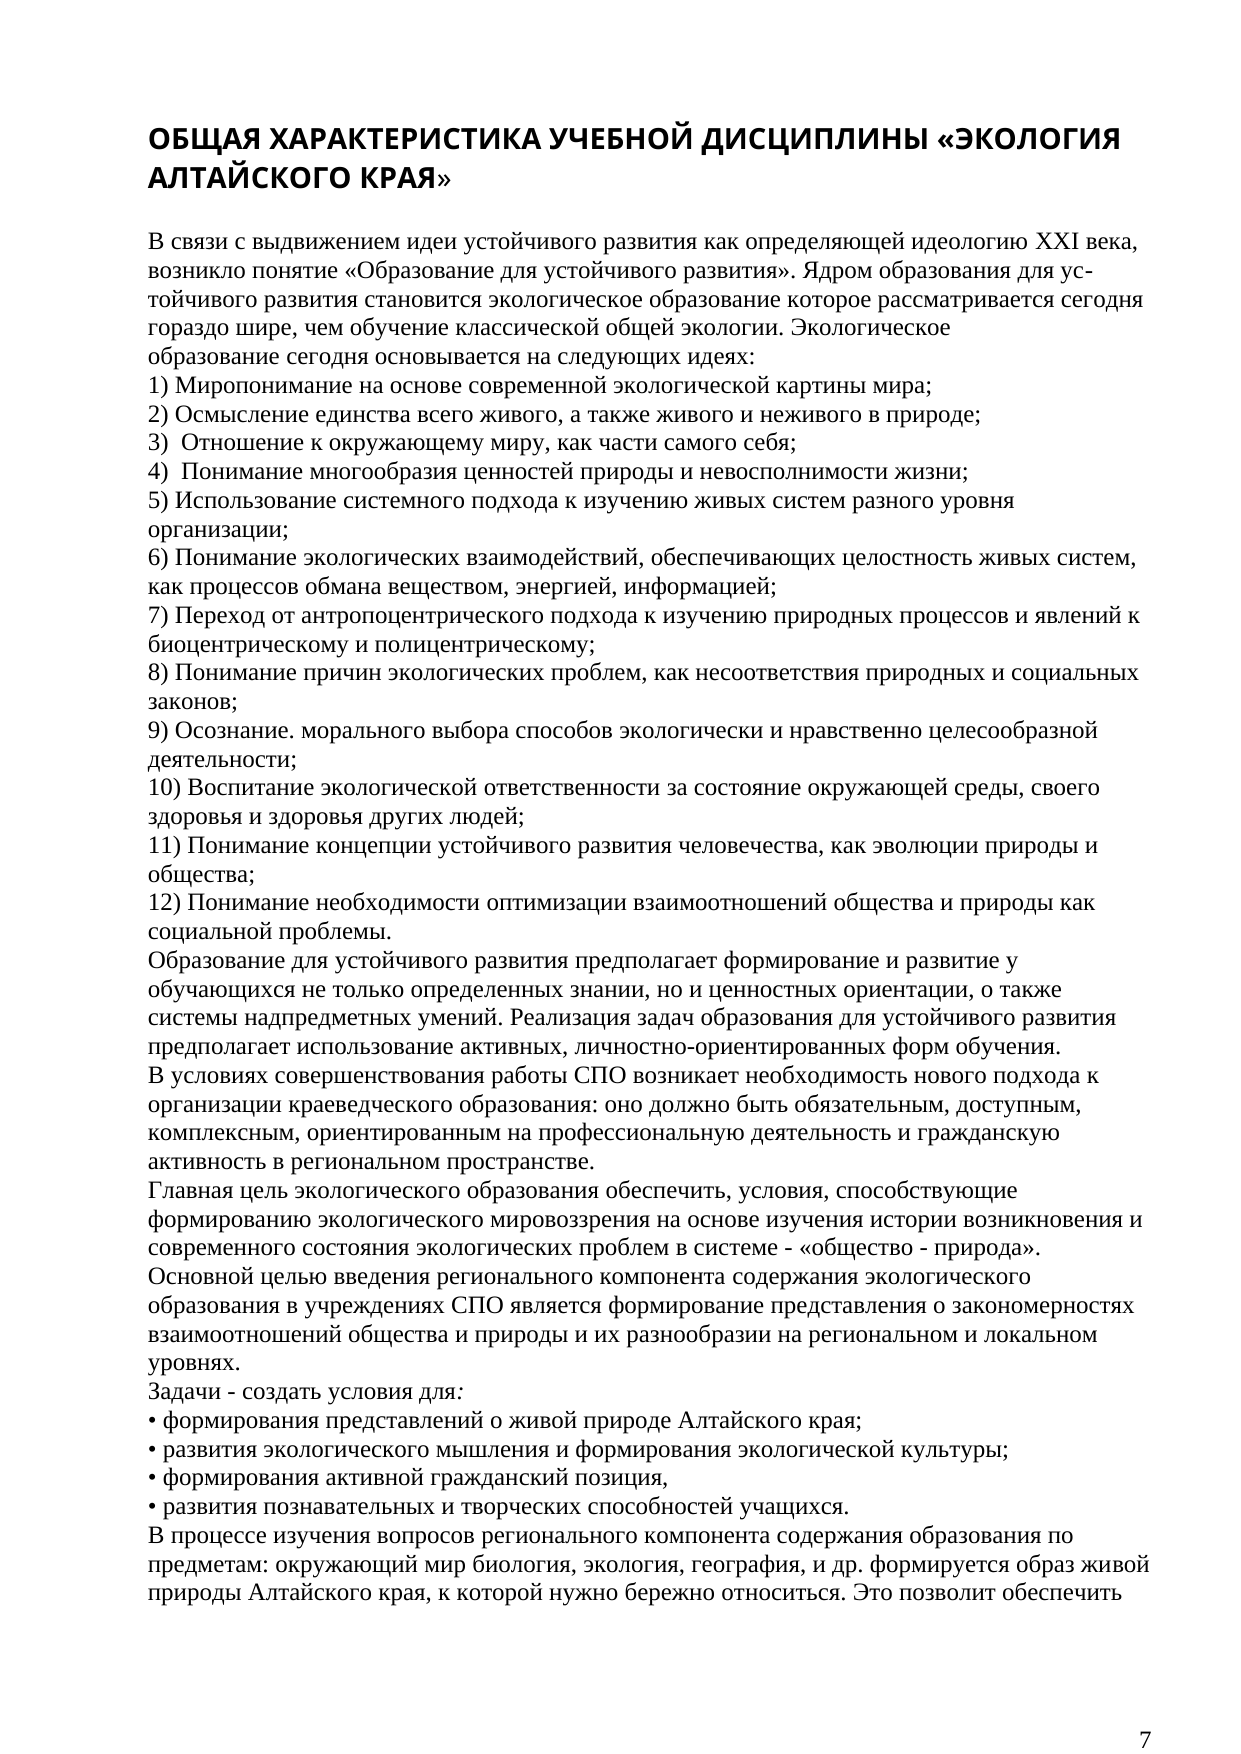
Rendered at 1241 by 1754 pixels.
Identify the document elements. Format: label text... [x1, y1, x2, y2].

text Задачи - создать условия для: [148, 1376, 1152, 1405]
text 7) Переход от антропоцентрического подхода к изучению природных процессов и явлений к биоцентрическому и полицентрическому; [148, 600, 1152, 657]
text 2) Осмысление единства всего живого, а также живого и неживого в природе; [148, 399, 1152, 427]
text • развития экологического мышления и формирования экологической культуры; [148, 1434, 1152, 1462]
text Образование для устойчивого развития предполагает формирование и развитие у обучающихся не только определенных знании, но и ценностных ориентации, о также системы надпредметных умений. Реализация задач образования для устойчивого развития предполагает использование активных, личностно-ориентированных форм обучения. [148, 945, 1152, 1060]
text 3) Отношение к окружающему миру, как части самого себя; [148, 427, 1152, 456]
text • развития познавательных и творческих способностей учащихся. [148, 1491, 1152, 1520]
text 9) Осознание. морального выбора способов экологически и нравственно целесообразной деятельности; [148, 715, 1152, 772]
text 6) Понимание экологических взаимодействий, обеспечивающих целостность живых систем, как процессов обмана веществом, энергией, информацией; [148, 542, 1152, 600]
text 12) Понимание необходимости оптимизации взаимоотношений общества и природы как социальной проблемы. [148, 887, 1152, 945]
text В условиях совершенствования работы СПО возникает необходимость нового подхода к организации краеведческого образования: оно должно быть обязательным, доступным, комплексным, ориентированным на профессиональную деятельность и гражданскую активность в региональном пространстве. [148, 1060, 1152, 1175]
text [148, 1520, 1152, 1606]
text В связи с выдвижением идеи устойчивого развития как определяющей идеологию XXI века, возникло понятие «Образование для устойчивого развития». Ядром образования для устойчивого развития становится экологическое образование которое рассматривается сегодня гораздо шире, чем обучение классической общей экологии. Экологическое образование сегодня основывается на следующих идеях: [148, 226, 1152, 370]
text 5) Использование системного подхода к изучению живых систем разного уровня организации; [148, 485, 1152, 542]
text ОБЩАЯ ХАРАКТЕРИСТИКА УЧЕБНОЙ ДИСЦИПЛИНЫ «ЭКОЛОГИЯ АЛТАЙСКОГО КРАЯ» [451, 118, 1152, 197]
text Главная цель экологического образования обеспечить, условия, способствующие формированию экологического мировоззрения на основе изучения истории возникновения и современного состояния экологических проблем в системе - «общество - природа». [148, 1175, 1152, 1261]
text • формирования представлений о живой природе Алтайского края; [148, 1405, 1152, 1434]
text 4) Понимание многообразия ценностей природы и невосполнимости жизни; [148, 456, 1152, 485]
text 10) Воспитание экологической ответственности за состояние окружающей среды, своего здоровья и здоровья других людей; [148, 772, 1152, 830]
text Основной целью введения регионального компонента содержания экологического образования в учреждениях СПО является формирование представления о закономерностях взаимоотношений общества и природы и их разнообразии на региональном и локальном уровнях. [148, 1261, 1152, 1376]
text 11) Понимание концепции устойчивого развития человечества, как эволюции природы и общества; [148, 830, 1152, 887]
text 1) Миропонимание на основе современной экологической картины мира; [148, 370, 1152, 399]
text • формирования активной гражданский позиция, [148, 1462, 1152, 1491]
text 8) Понимание причин экологических проблем, как несоответствия природных и социальных законов; [148, 657, 1152, 715]
